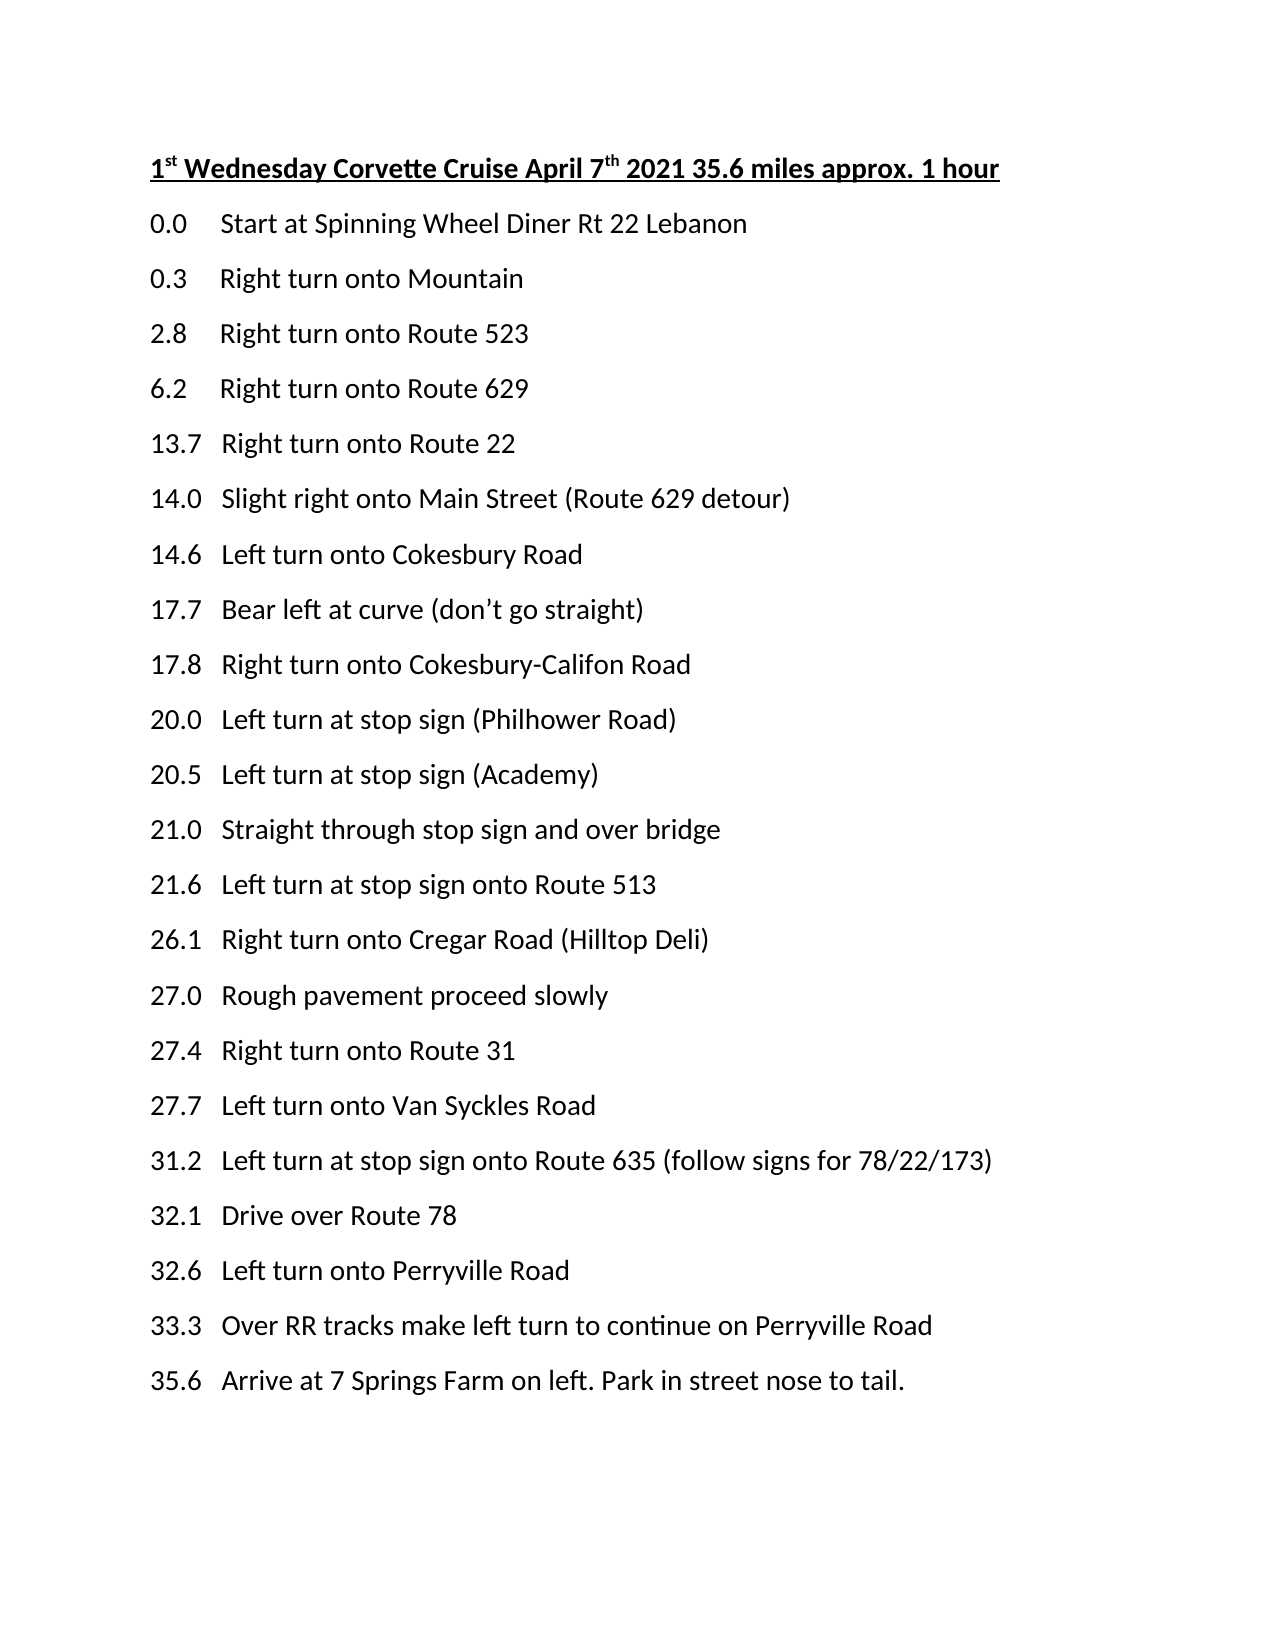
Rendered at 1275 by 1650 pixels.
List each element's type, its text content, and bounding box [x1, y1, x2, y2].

text 6.2 Right turn onto Route 629 [150, 370, 1125, 406]
text 27.4 Right turn onto Route 31 [150, 1032, 1125, 1067]
text 21.0 Straight through stop sign and over bridge [150, 811, 1125, 847]
text 14.6 Left turn onto Cokesbury Road [150, 536, 1125, 571]
text 0.3 Right turn onto Mountain [150, 260, 1125, 296]
text 20.0 Left turn at stop sign (Philhower Road) [150, 701, 1125, 737]
text 32.6 Left turn onto Perryville Road [150, 1252, 1125, 1288]
text 35.6 Arrive at 7 Springs Farm on left. Park in street nose to tail. [150, 1362, 1125, 1398]
text 1st Wednesday Corvette Cruise April 7th 2021 35.6 miles approx. 1 hour [150, 150, 1125, 186]
text 21.6 Left turn at stop sign onto Route 513 [150, 866, 1125, 902]
text 17.8 Right turn onto Cokesbury-Califon Road [150, 646, 1125, 682]
text 33.3 Over RR tracks make left turn to continue on Perryville Road [150, 1307, 1125, 1343]
text 32.1 Drive over Route 78 [150, 1197, 1125, 1233]
text 27.7 Left turn onto Van Syckles Road [150, 1087, 1125, 1122]
text 13.7 Right turn onto Route 22 [150, 426, 1125, 461]
text 26.1 Right turn onto Cregar Road (Hilltop Deli) [150, 921, 1125, 957]
text 27.0 Rough pavement proceed slowly [150, 977, 1125, 1012]
list Start at Spinning Wheel Diner Rt 22 Lebanon [150, 205, 1125, 241]
text 14.0 Slight right onto Main Street (Route 629 detour) [150, 481, 1125, 516]
text 31.2 Left turn at stop sign onto Route 635 (follow signs for 78/22/173) [150, 1142, 1125, 1177]
text 2.8 Right turn onto Route 523 [150, 315, 1125, 351]
text 20.5 Left turn at stop sign (Academy) [150, 756, 1125, 792]
text 17.7 Bear left at curve (don’t go straight) [150, 591, 1125, 626]
